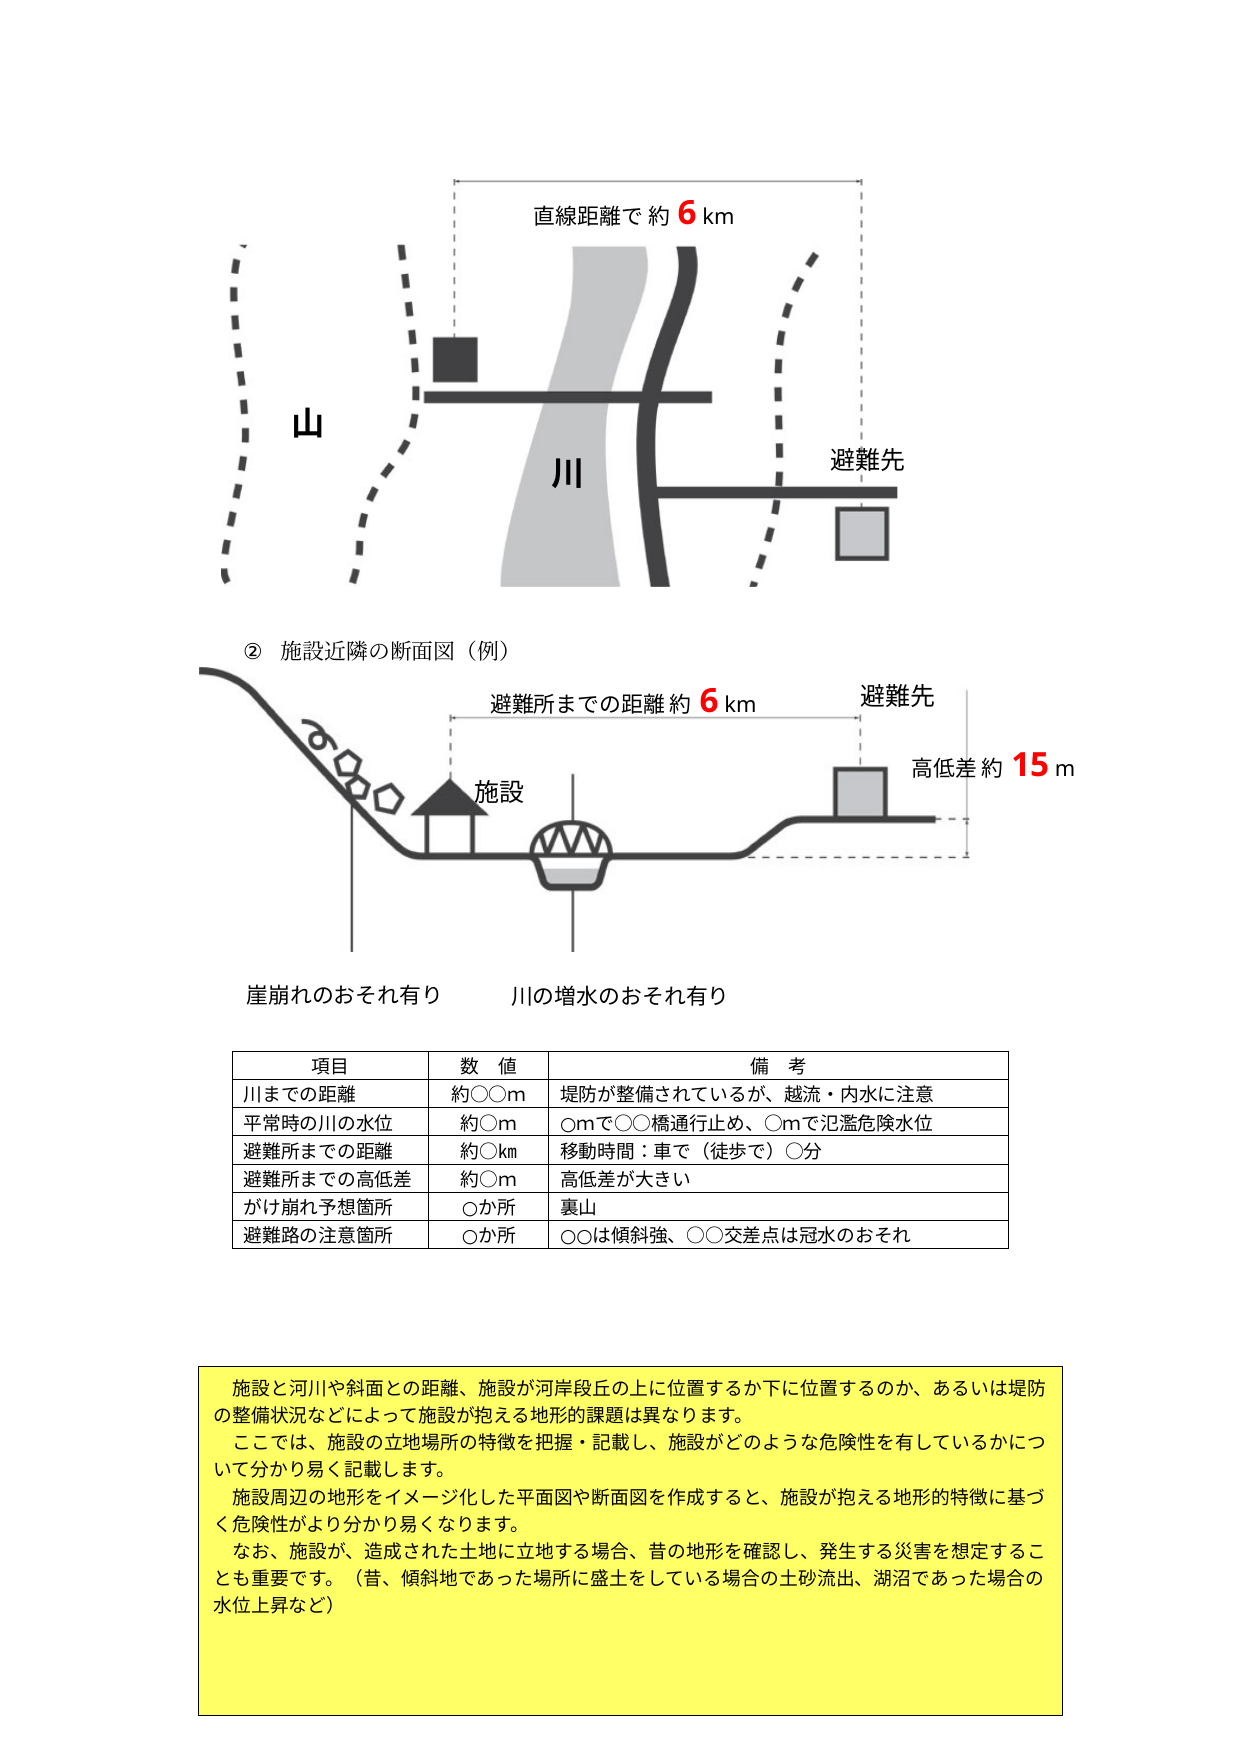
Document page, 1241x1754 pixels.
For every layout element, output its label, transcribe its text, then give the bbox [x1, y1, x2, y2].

table_cell 約○ｍ [429, 1165, 548, 1192]
table_cell 堤防が整備されているが、越流・内水に注意 [549, 1080, 1008, 1107]
table_cell 平常時の川の水位 [233, 1108, 428, 1135]
table_header 備 考 [549, 1052, 1008, 1079]
table_header 項目 [233, 1052, 428, 1079]
table_cell 高低差が大きい [549, 1165, 1008, 1192]
table_cell 裏山 [549, 1193, 1008, 1220]
table_cell ○か所 [429, 1193, 548, 1220]
table_cell 川までの距離 [233, 1080, 428, 1107]
table_cell ○ｍで○○橋通行止め、○ｍで氾濫危険水位 [549, 1108, 1008, 1135]
table_cell 約○ｍ [429, 1108, 548, 1135]
table_header 数 値 [429, 1052, 548, 1079]
table_cell 避難所までの距離 [233, 1136, 428, 1164]
picture [199, 667, 970, 952]
picture [221, 179, 898, 587]
table_cell 避難所までの高低差 [233, 1165, 428, 1192]
table_cell 避難路の注意箇所 [233, 1221, 428, 1248]
table_cell ○○は傾斜強、○○交差点は冠水のおそれ [549, 1221, 1008, 1248]
table_cell 移動時間：車で（徒歩で）○分 [549, 1136, 1008, 1164]
table_cell がけ崩れ予想箇所 [233, 1193, 428, 1220]
table_cell 約○㎞ [429, 1136, 548, 1164]
list 施設近隣の断面図（例） [243, 633, 1063, 668]
table_cell 約○○ｍ [429, 1080, 548, 1107]
table_cell ○か所 [429, 1221, 548, 1248]
